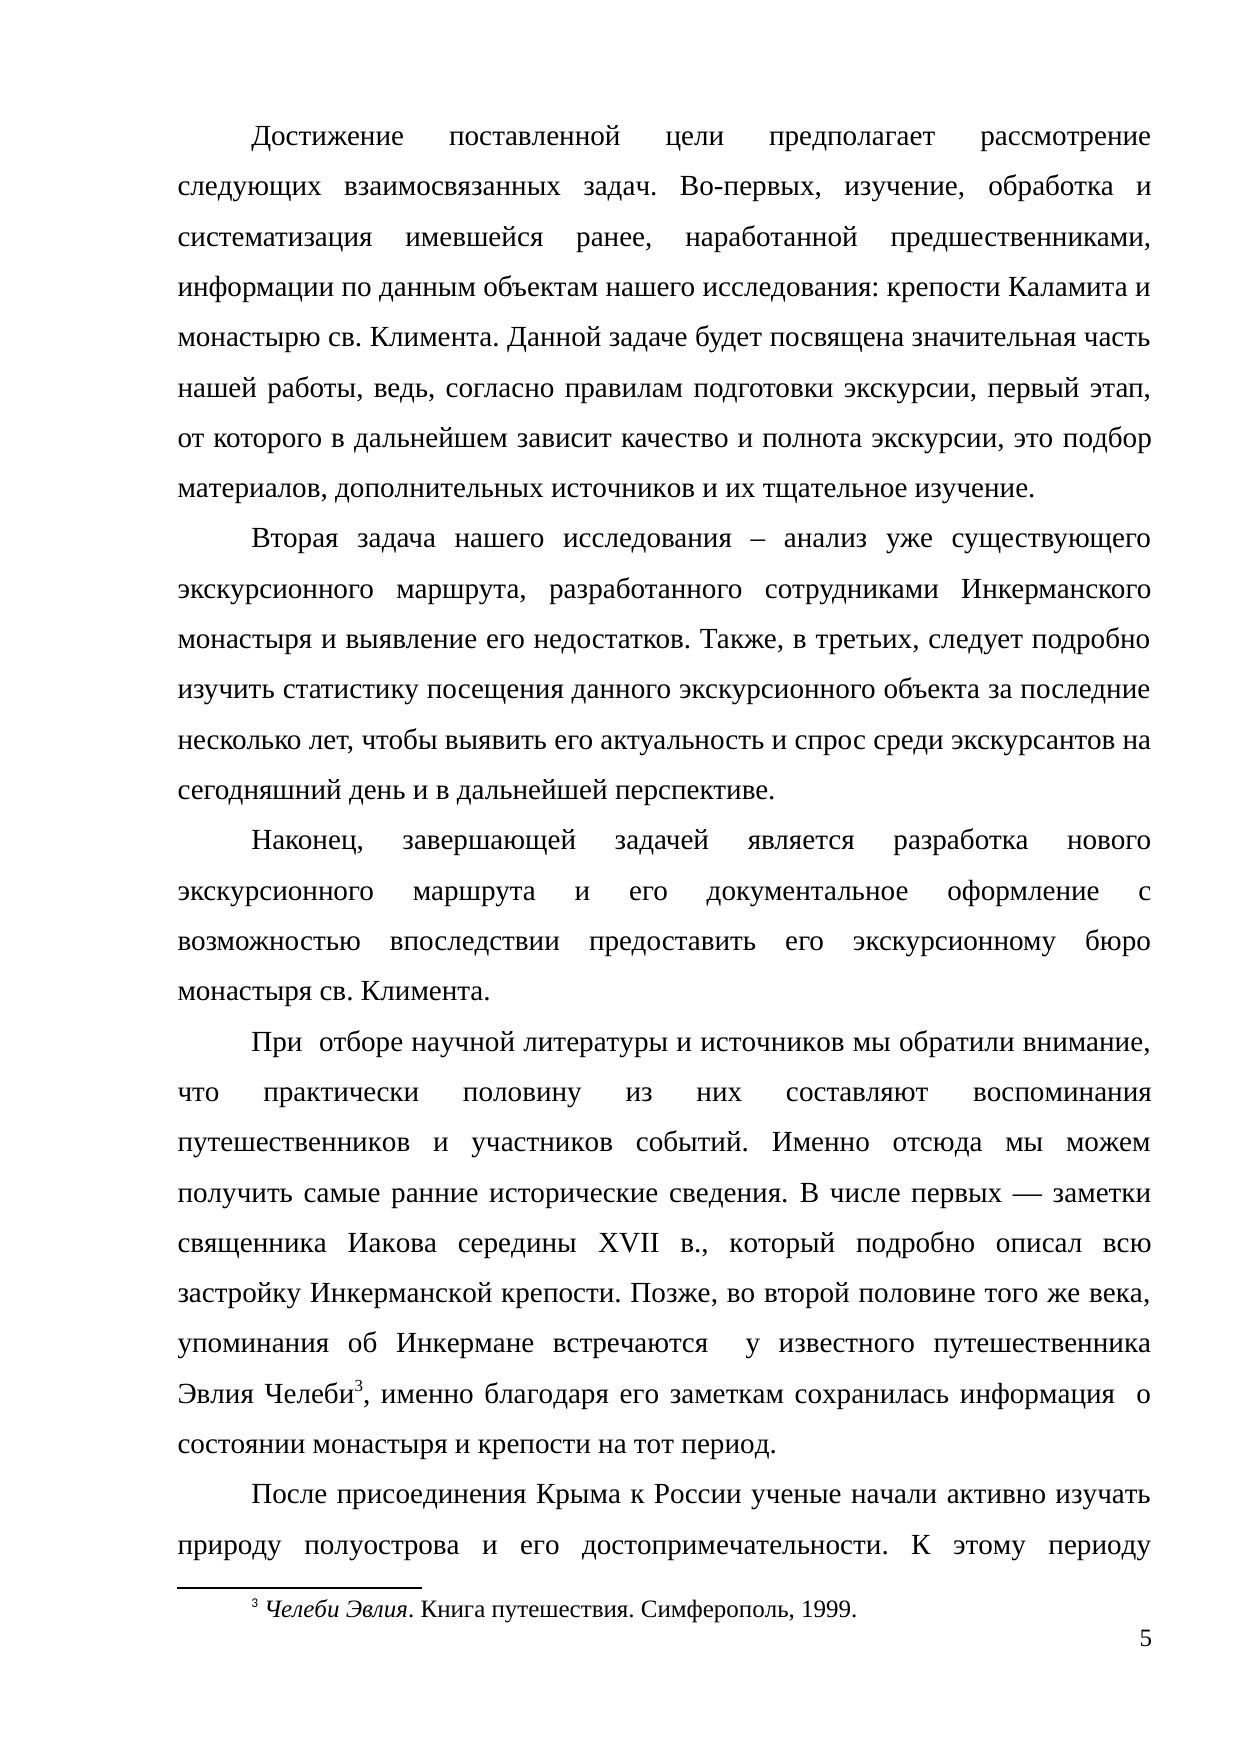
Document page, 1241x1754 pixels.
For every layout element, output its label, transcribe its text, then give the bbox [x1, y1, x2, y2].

text Наконец, завершающей задачей является разработка нового экскурсионного маршрута и его документальное оформление с возможностью впоследствии предоставить его экскурсионному бюро монастыря св. Климента. [177, 822, 1152, 1007]
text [177, 1477, 1152, 1560]
text При отборе научной литературы и источников мы обратили внимание, что практически половину из них составляют воспоминания путешественников и участников событий. Именно отсюда мы можем получить самые ранние исторические сведения. В числе первых — заметки священника Иакова середины XVII в., который подробно описал всю застройку Инкерманской крепости. Позже, во второй половине того же века, упоминания об Инкермане встречаются у известного путешественника Эвлия Челеби, именно благодаря его заметкам сохранилась информация о состоянии монастыря и крепости на тот период. [177, 1024, 1152, 1460]
text Достижение поставленной цели предполагает рассмотрение следующих взаимосвязанных задач. Во-первых, изучение, обработка и систематизация имевшейся ранее, наработанной предшественниками, информации по данным объектам нашего исследования: крепости Каламита и монастырю св. Климента. Данной задаче будет посвящена значительная часть нашей работы, ведь, согласно правилам подготовки экскурсии, первый этап, от которого в дальнейшем зависит качество и полнота экскурсии, это подбор материалов, дополнительных источников и их тщательное изучение. [177, 118, 1152, 504]
text Вторая задача нашего исследования – анализ уже существующего экскурсионного маршрута, разработанного сотрудниками Инкерманского монастыря и выявление его недостатков. Также, в третьих, следует подробно изучить статистику посещения данного экскурсионного объекта за последние несколько лет, чтобы выявить его актуальность и спрос среди экскурсантов на сегодняшний день и в дальнейшей перспективе. [177, 521, 1152, 806]
